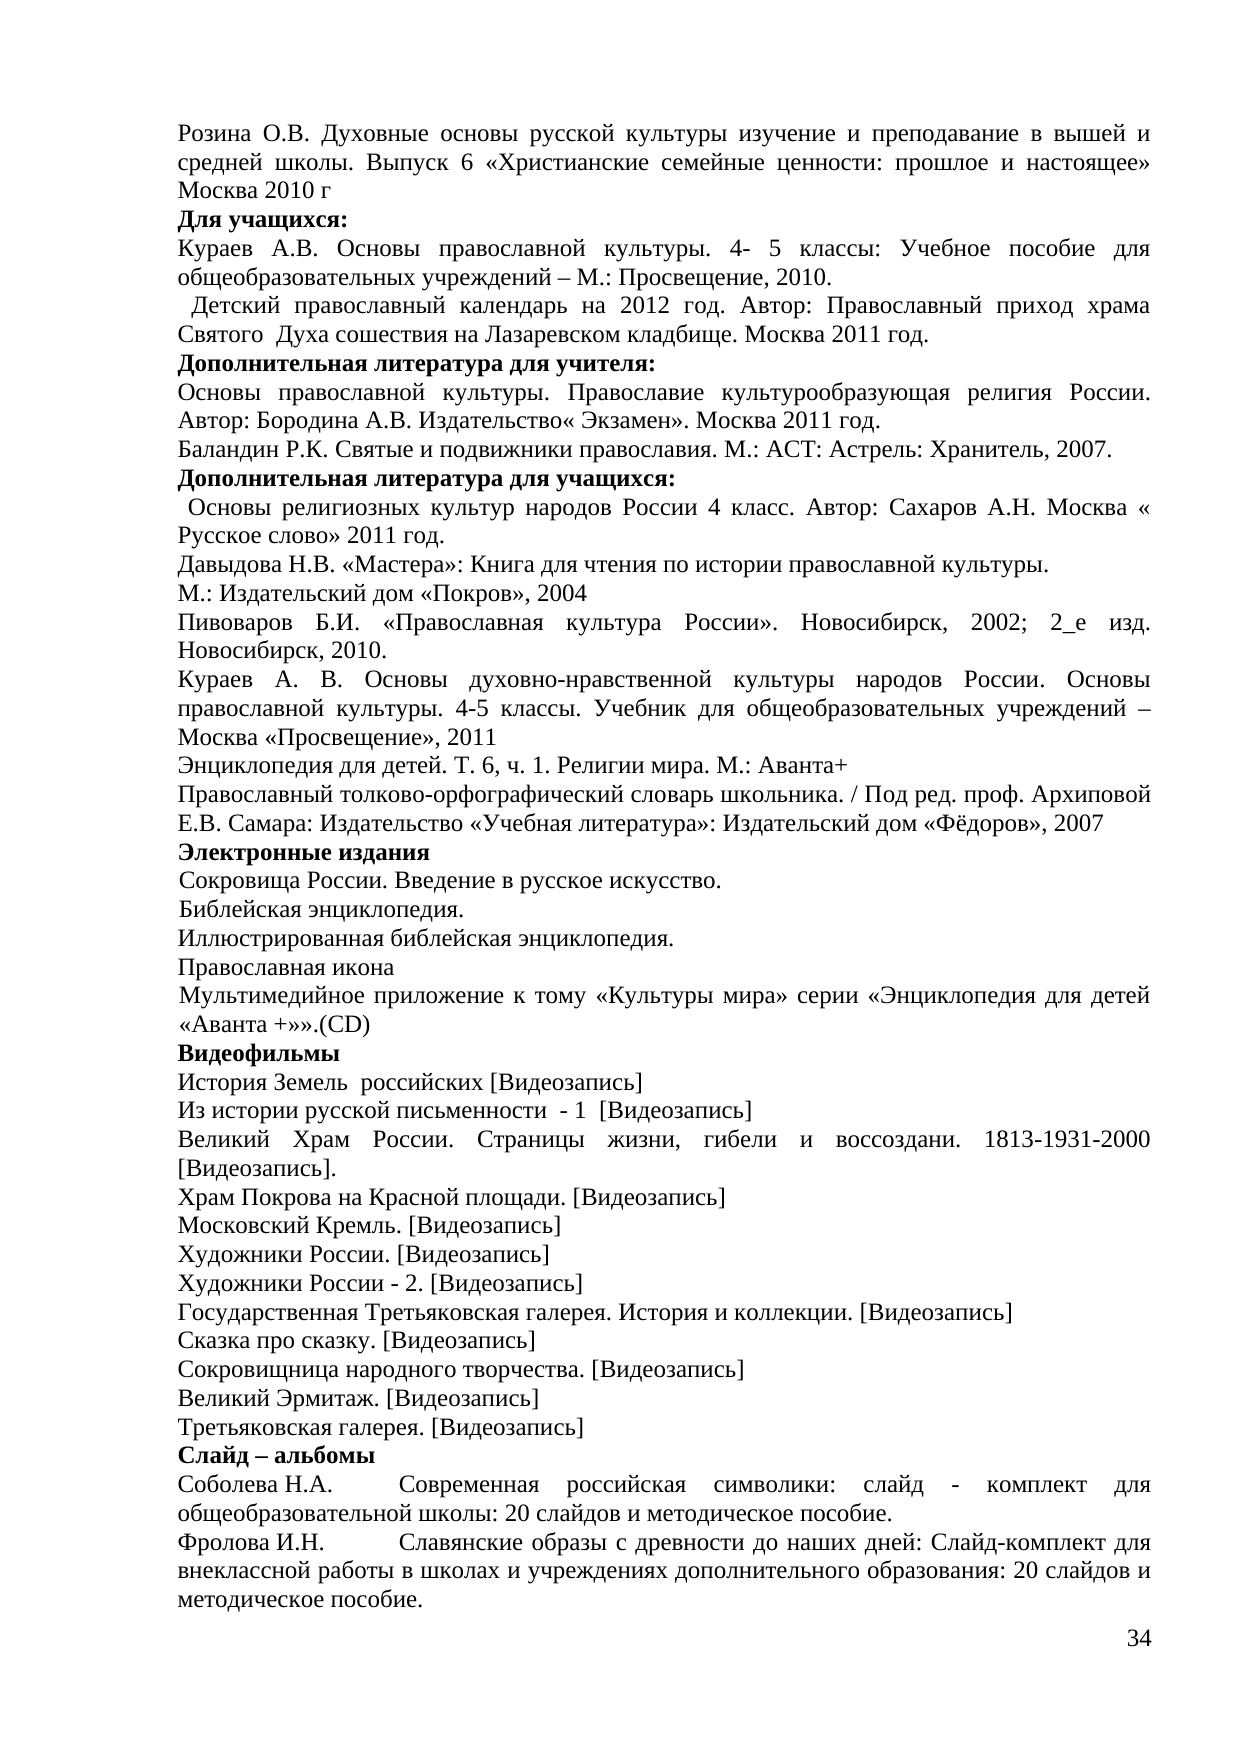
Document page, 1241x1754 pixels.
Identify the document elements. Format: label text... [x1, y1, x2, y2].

text Художники России. [Видеозапись] [177, 1239, 1152, 1268]
text Иллюстрированная библейская энциклопедия. [177, 923, 1152, 952]
text Великий Храм России. Страницы жизни, гибели и воссоздани. 1813-1931-2000 [Видеозапись]. [177, 1124, 1152, 1182]
text Фролова И.Н. Славянские образы с древности до наших дней: Слайд-комплект для внеклассной работы в школах и учреждениях дополнительного образования: 20 слайдов и методическое пособие. [177, 1527, 1152, 1613]
text Сокровищница народного творчества. [Видеозапись] [177, 1354, 1152, 1383]
text Кураев А. В. Основы духовно-нравственной культуры народов России. Основы православной культуры. 4-5 классы. Учебник для общеобразовательных учреждений – Москва «Просвещение», 2011 [177, 664, 1152, 751]
text Основы православной культуры. Православие культурообразующая религия России. Автор: Бородина А.В. Издательство« Экзамен». Москва 2011 год. [177, 377, 1152, 434]
text Энциклопедия для детей. Т. 6, ч. 1. Религии мира. М.: Аванта+ [177, 751, 1152, 779]
text Московский Кремль. [Видеозапись] [177, 1211, 1152, 1239]
text Из истории русской письменности - 1 [Видеозапись] [177, 1096, 1152, 1124]
text Храм Покрова на Красной площади. [Видеозапись] [177, 1182, 1152, 1211]
text Мультимедийное приложение к тому «Культуры мира» серии «Энциклопедия для детей «Аванта +»».(CD) [178, 981, 1152, 1038]
text Детский православный календарь на 2012 год. Автор: Православный приход храма Святого Духа сошествия на Лазаревском кладбище. Москва 2011 год. [177, 291, 1152, 348]
text Сказка про сказку. [Видеозапись] [177, 1326, 1152, 1354]
text Великий Эрмитаж. [Видеозапись] [177, 1383, 1152, 1412]
text Библейская энциклопедия. [178, 894, 1152, 923]
text Третьяковская галерея. [Видеозапись] [177, 1412, 1152, 1441]
text Кураев А.В. Основы православной культуры. 4- 5 классы: Учебное пособие для общеобразовательных учреждений – М.: Просвещение, 2010. [177, 233, 1152, 291]
text Художники России - 2. [Видеозапись] [177, 1268, 1152, 1297]
text Государственная Третьяковская галерея. История и коллекции. [Видеозапись] [177, 1297, 1152, 1326]
text Сокровища России. Введение в русское искусство. [178, 866, 1152, 894]
text Дополнительная литература для учителя: [177, 348, 1152, 377]
text Соболева Н.А. Современная российская символики: слайд - комплект для общеобразовательной школы: 20 слайдов и методическое пособие. [177, 1469, 1152, 1527]
text История Земель российских [Видеозапись] [177, 1067, 1152, 1096]
text Основы религиозных культур народов России 4 класс. Автор: Сахаров А.Н. Москва « Русское слово» 2011 год. [177, 492, 1152, 549]
text Православный толково-орфографический словарь школьника. / Под ред. проф. Архиповой Е.В. Самара: Издательство «Учебная литература»: Издательский дом «Фёдоров», 2007 [177, 779, 1152, 837]
text Розина О.В. Духовные основы русской культуры изучение и преподавание в вышей и средней школы. Выпуск 6 «Христианские семейные ценности: прошлое и настоящее» Москва 2010 г [177, 118, 1152, 204]
text Баландин Р.К. Святые и подвижники православия. М.: ACT: Астрель: Хранитель, 2007. [177, 434, 1152, 463]
text Для учащихся: [177, 204, 1152, 233]
text Пивоваров Б.И. «Православная культура России». Новосибирск, 2002; 2_е изд. Новосибирск, 2010. [177, 607, 1152, 664]
text Электронные издания [177, 837, 1152, 866]
text М.: Издательский дом «Покров», 2004 [177, 578, 1152, 607]
text Православная икона [177, 952, 1152, 981]
text Видеофильмы [177, 1038, 1152, 1067]
text Дополнительная литература для учащихся: [177, 463, 1152, 492]
text Слайд – альбомы [177, 1441, 1152, 1469]
text Давыдова Н.В. «Мастера»: Книга для чтения по истории православной культуры. [177, 549, 1152, 578]
